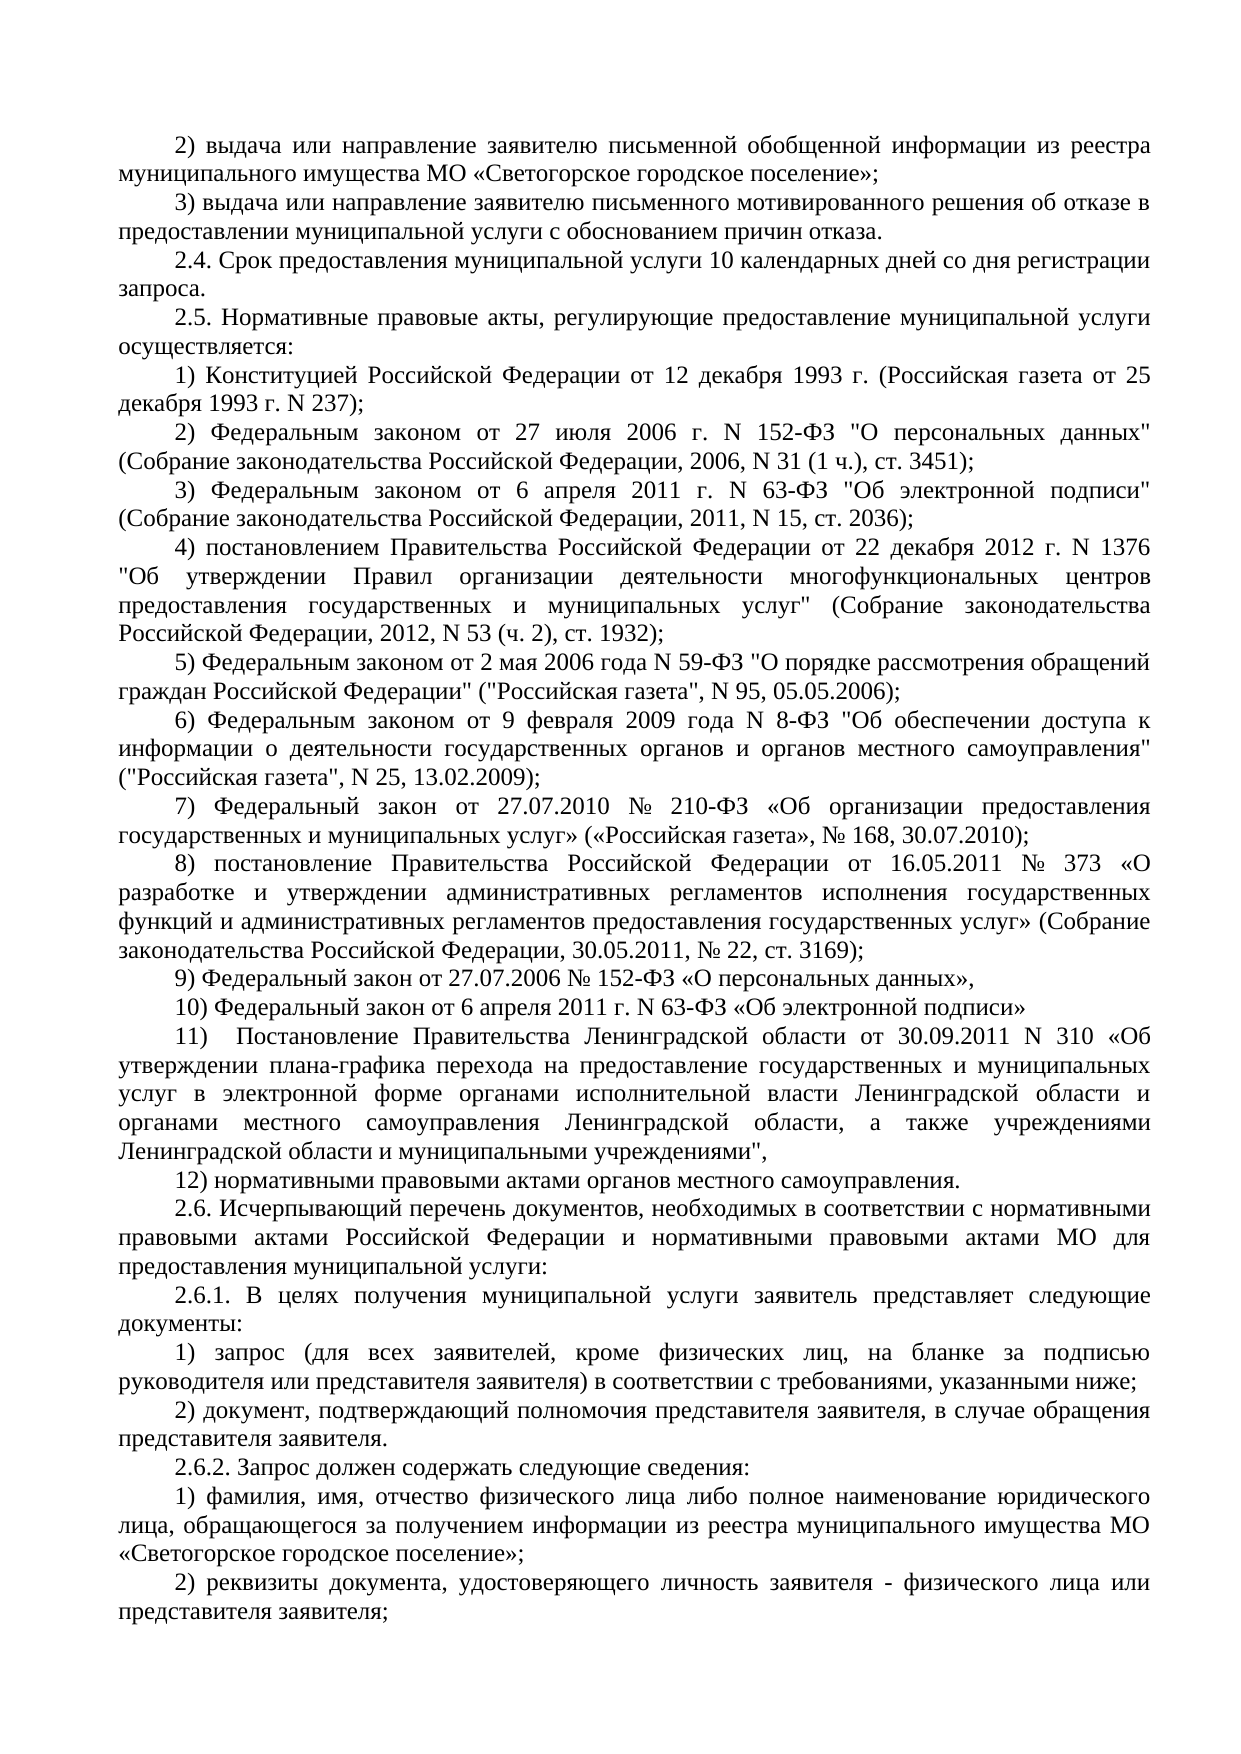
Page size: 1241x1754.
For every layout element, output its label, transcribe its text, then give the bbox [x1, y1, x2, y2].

text 2.6. Исчерпывающий перечень документов, необходимых в соответствии с нормативными правовыми актами Российской Федерации и нормативными правовыми актами МО для предоставления муниципальной услуги: [118, 1193, 1152, 1280]
text 3) выдача или направление заявителю письменного мотивированного решения об отказе в предоставлении муниципальной услуги с обоснованием причин отказа. [118, 187, 1152, 245]
text 11) Постановление Правительства Ленинградской области от 30.09.2011 N 310 «Об утверждении плана-графика перехода на предоставление государственных и муниципальных услуг в электронной форме органами исполнительной власти Ленинградской области и органами местного самоуправления Ленинградской области, а также учреждениями Ленинградской области и муниципальными учреждениями", [118, 1021, 1152, 1165]
text 12) нормативными правовыми актами органов местного самоуправления. [118, 1165, 1152, 1193]
text 6) Федеральным законом от 9 февраля 2009 года N 8-ФЗ "Об обеспечении доступа к информации о деятельности государственных органов и органов местного самоуправления" ("Российская газета", N 25, 13.02.2009); [118, 705, 1152, 791]
text 2) реквизиты документа, удостоверяющего личность заявителя - физического лица или представителя заявителя; [118, 1567, 1152, 1625]
text 1) запрос (для всех заявителей, кроме физических лиц, на бланке за подписью руководителя или представителя заявителя) в соответствии с требованиями, указанными ниже; [118, 1337, 1152, 1395]
text 1) фамилия, имя, отчество физического лица либо полное наименование юридического лица, обращающегося за получением информации из реестра муниципального имущества МО «Светогорское городское поселение»; [118, 1481, 1152, 1567]
text 5) Федеральным законом от 2 мая 2006 года N 59-ФЗ "О порядке рассмотрения обращений граждан Российской Федерации" ("Российская газета", N 95, 05.05.2006); [118, 647, 1152, 705]
text 2.5. Нормативные правовые акты, регулирующие предоставление муниципальной услуги осуществляется: [118, 302, 1152, 360]
text 2) документ, подтверждающий полномочия представителя заявителя, в случае обращения представителя заявителя. [118, 1395, 1152, 1452]
text 2.6.1. В целях получения муниципальной услуги заявитель представляет следующие документы: [118, 1280, 1152, 1337]
text 8) постановление Правительства Российской Федерации от 16.05.2011 № 373 «О разработке и утверждении административных регламентов исполнения государственных функций и административных регламентов предоставления государственных услуг» (Собрание законодательства Российской Федерации, 30.05.2011, № 22, ст. 3169); [118, 848, 1152, 963]
text 10) Федеральный закон от 6 апреля 2011 г. N 63-ФЗ «Об электронной подписи» [118, 992, 1152, 1021]
text 9) Федеральный закон от 27.07.2006 № 152-ФЗ «О персональных данных», [118, 963, 1152, 992]
text 7) Федеральный закон от 27.07.2010 № 210-ФЗ «Об организации предоставления государственных и муниципальных услуг» («Российская газета», № 168, 30.07.2010); [118, 791, 1152, 848]
text 2) Федеральным законом от 27 июля 2006 г. N 152-ФЗ "О персональных данных" (Собрание законодательства Российской Федерации, 2006, N 31 (1 ч.), ст. 3451); [118, 417, 1152, 475]
text 1) Конституцией Российской Федерации от 12 декабря 1993 г. (Российская газета от 25 декабря 1993 г. N 237); [118, 360, 1152, 417]
text 2.4. Срок предоставления муниципальной услуги 10 календарных дней со дня регистрации запроса. [118, 245, 1152, 302]
text 2.6.2. Запрос должен содержать следующие сведения: [118, 1452, 1152, 1481]
text 3) Федеральным законом от 6 апреля 2011 г. N 63-ФЗ "Об электронной подписи" (Собрание законодательства Российской Федерации, 2011, N 15, ст. 2036); [118, 475, 1152, 532]
text 4) постановлением Правительства Российской Федерации от 22 декабря 2012 г. N 1376 "Об утверждении Правил организации деятельности многофункциональных центров предоставления государственных и муниципальных услуг" (Собрание законодательства Российской Федерации, 2012, N 53 (ч. 2), ст. 1932); [118, 532, 1152, 647]
text 2) выдача или направление заявителю письменной обобщенной информации из реестра муниципального имущества МО «Светогорское городское поселение»; [118, 130, 1152, 187]
